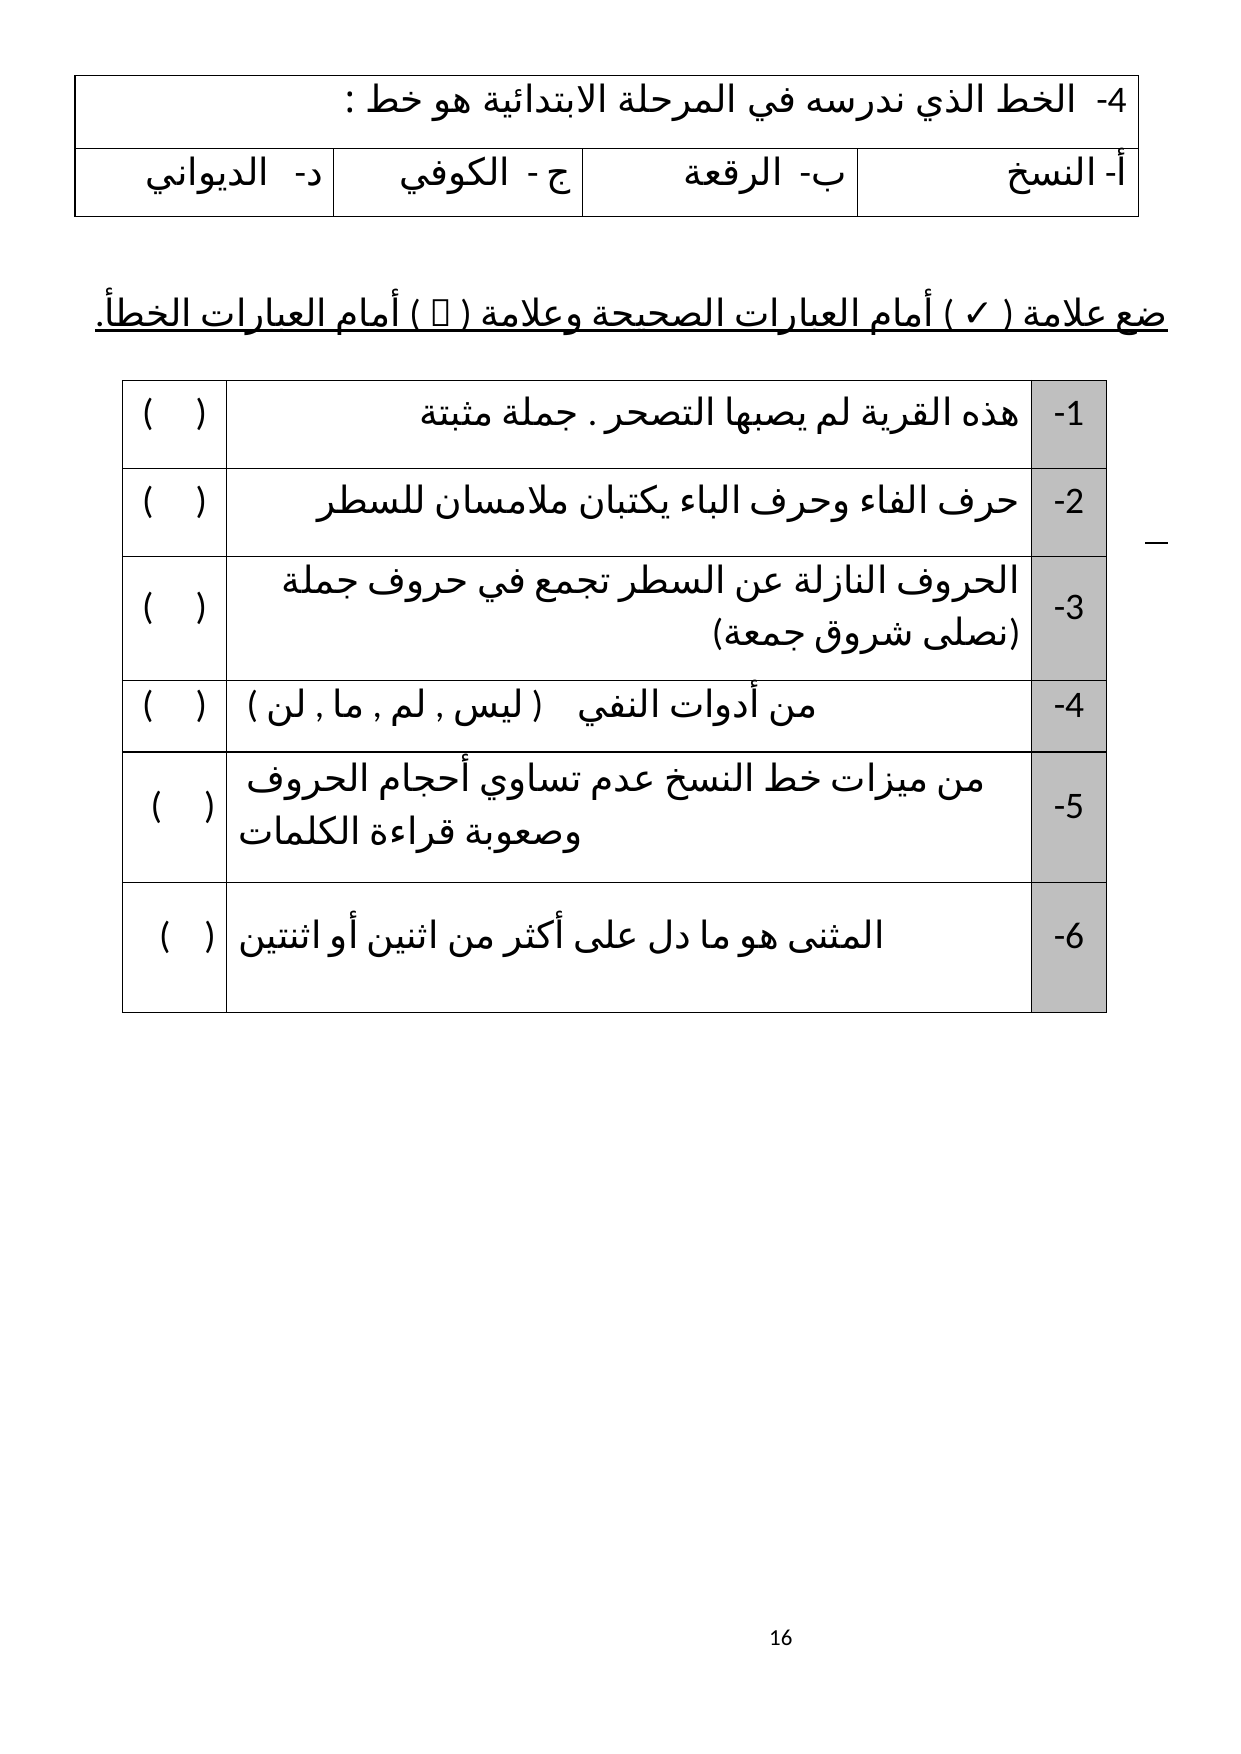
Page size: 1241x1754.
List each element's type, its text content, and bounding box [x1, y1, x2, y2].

table_cell ( ) [123, 883, 226, 1012]
table_cell من ميزات خط النسخ عدم تساوي أحجام الحروف وصعوبة قراءة الكلمات [227, 753, 1031, 882]
table_cell من أدوات النفي ( ليس , لم , ما , لن ) [227, 681, 1031, 751]
table_cell 4- [1032, 681, 1106, 751]
table_cell 3- [1032, 557, 1106, 680]
table_header 1- [1032, 381, 1106, 468]
table_cell أ- النسخ [858, 149, 1138, 216]
table_cell د- الديواني [76, 149, 333, 216]
table_cell 2- [1032, 469, 1106, 556]
table_cell ب- الرقعة [583, 149, 857, 216]
table_cell 5- [1032, 753, 1106, 882]
table_header هذه القرية لم يصبها التصحر . جملة مثبتة [227, 381, 1031, 468]
table_cell الحروف النازلة عن السطر تجمع في حروف جملة (نصلى شروق جمعة) [227, 557, 1031, 680]
table_cell ( ) [123, 469, 226, 556]
table_cell ( ) [123, 557, 226, 680]
table_cell حرف الفاء وحرف الباء يكتبان ملامسان للسطر [227, 469, 1031, 556]
table_cell ج - الكوفي [334, 149, 582, 216]
text ضع علامة ( ✓ ) أمام العبارات الصحيحة وعلامة ( 🗴 ) أمام العبارات الخطأ. [75, 290, 1168, 342]
table_cell ( ) [123, 753, 226, 882]
table_cell 6- [1032, 883, 1106, 1012]
table_cell 4- الخط الذي ندرسه في المرحلة الابتدائية هو خط : [76, 76, 1138, 148]
table_header ( ) [123, 381, 226, 468]
table_cell المثنى هو ما دل على أكثر من اثنين أو اثنتين [227, 883, 1031, 1012]
table_cell ( ) [123, 681, 226, 751]
